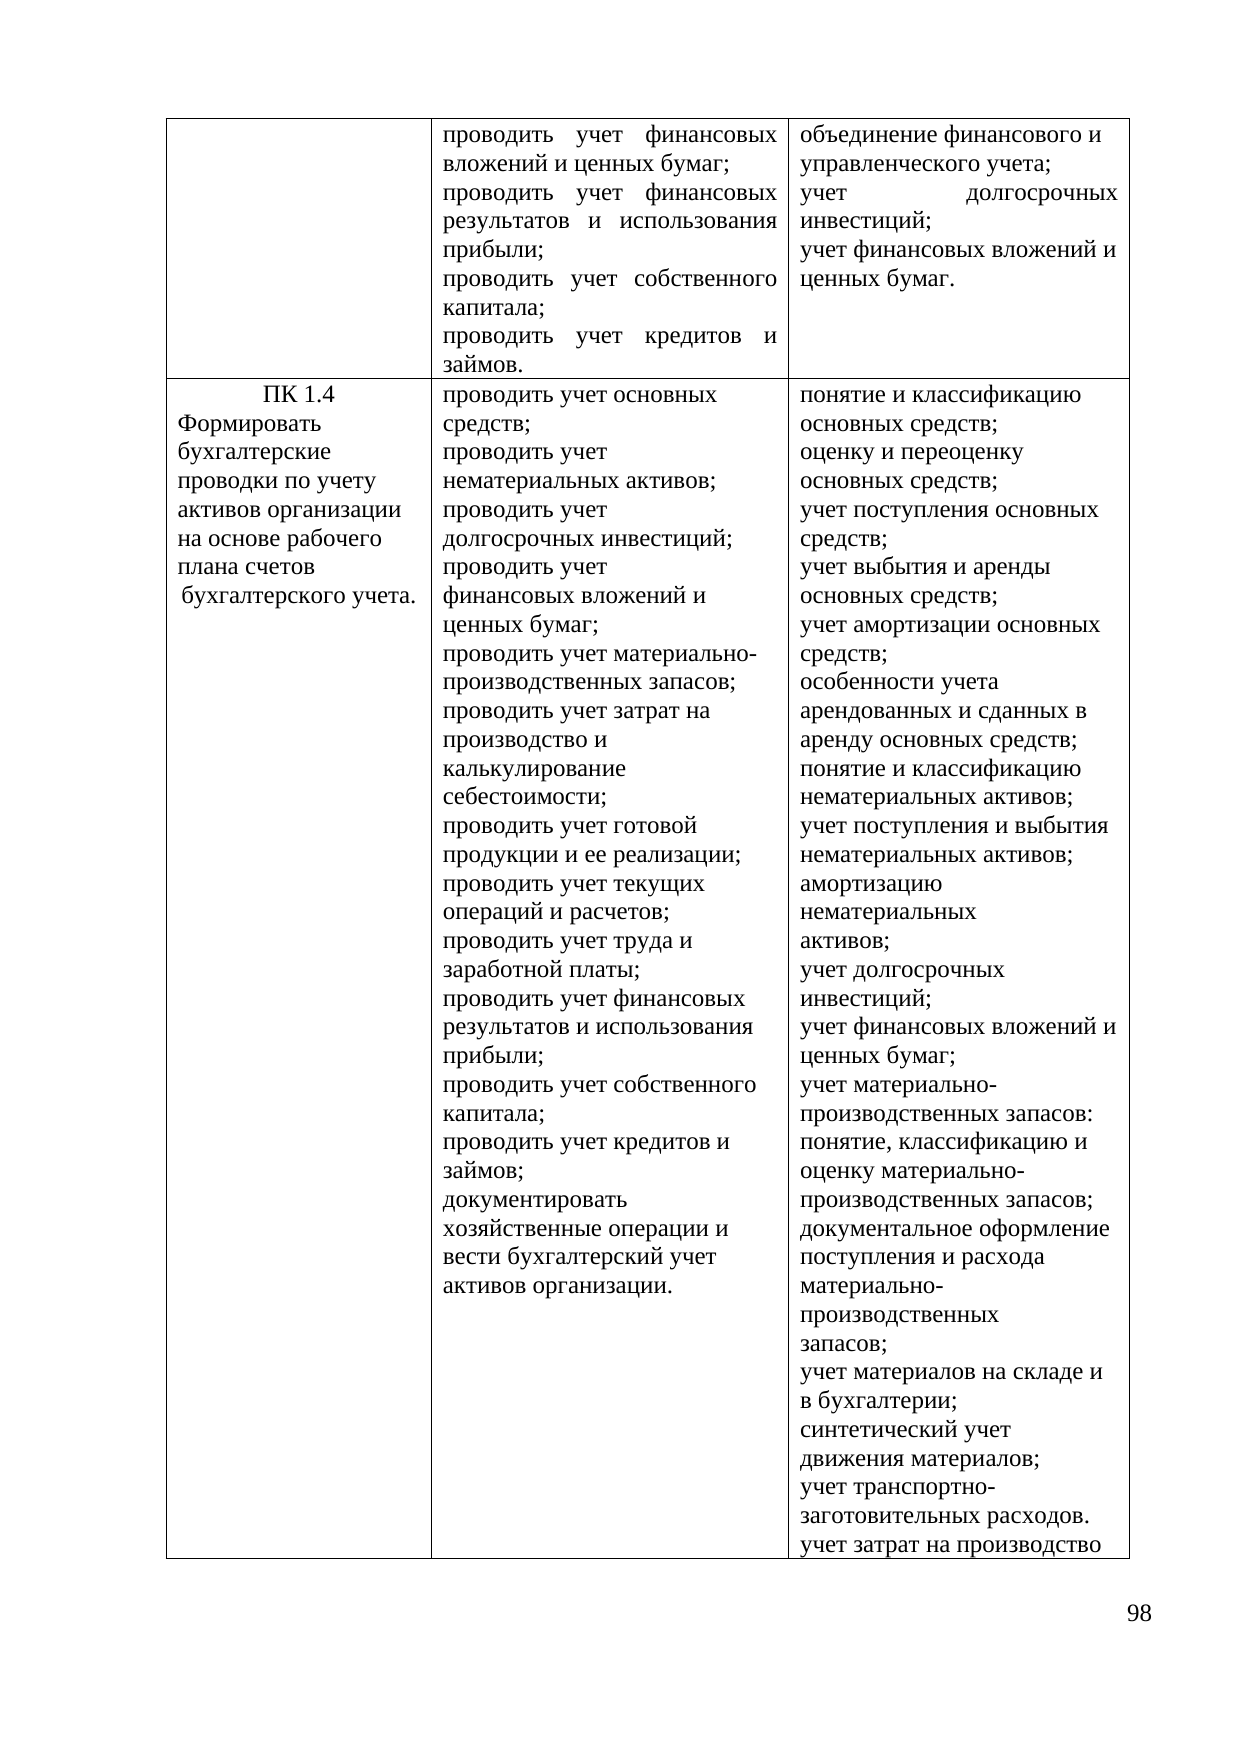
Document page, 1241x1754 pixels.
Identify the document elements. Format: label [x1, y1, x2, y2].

table_cell [167, 379, 431, 1558]
table_cell [432, 379, 788, 1558]
table_cell [789, 379, 1129, 1558]
table_cell [789, 119, 1129, 378]
table_cell [167, 119, 431, 378]
table_cell [432, 119, 788, 378]
